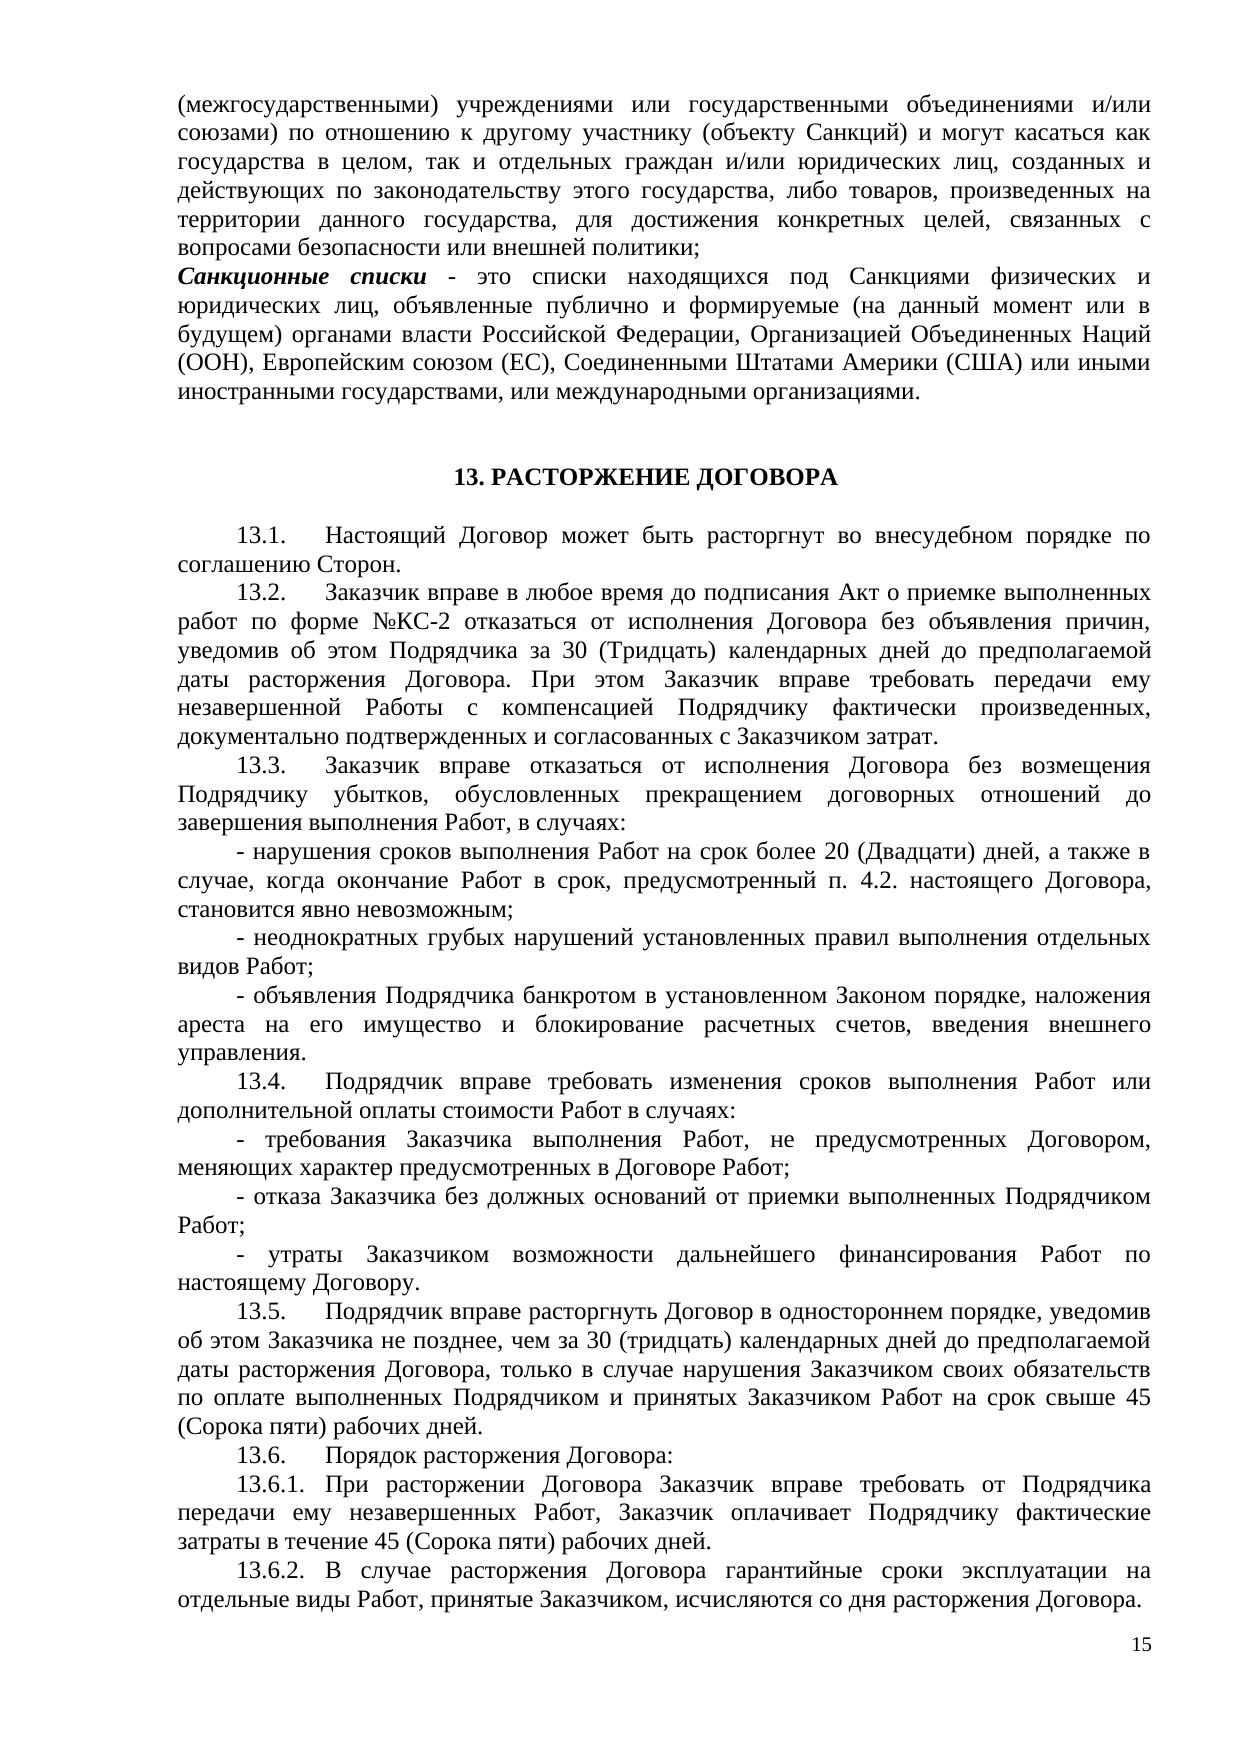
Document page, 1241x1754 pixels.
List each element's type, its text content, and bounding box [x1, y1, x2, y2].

list Порядок расторжения Договора: [177, 1440, 1152, 1469]
text - требования Заказчика выполнения Работ, не предусмотренных Договором, меняющих характер предусмотренных в Договоре Работ; [177, 1124, 1152, 1181]
text - утраты Заказчиком возможности дальнейшего финансирования Работ по настоящему Договору. [177, 1239, 1152, 1296]
text - неоднократных грубых нарушений установленных правил выполнения отдельных видов Работ; [177, 922, 1152, 980]
text - нарушения сроков выполнения Работ на срок более 20 (Двадцати) дней, а также в случае, когда окончание Работ в срок, предусмотренный п. 4.2. настоящего Договора, становится явно невозможным; [177, 836, 1152, 922]
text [177, 89, 1152, 261]
list Подрядчик вправе требовать изменения сроков выполнения Работ или дополнительной оплаты стоимости Работ в случаях: [177, 1066, 1152, 1124]
list В случае расторжения Договора гарантийные сроки эксплуатации на отдельные виды Работ, принятые Заказчиком, исчисляются со дня расторжения Договора. [177, 1555, 1152, 1612]
text Санкционные списки - это списки находящихся под Санкциями физических и юридических лиц, объявленные публично и формируемые (на данный момент или в будущем) органами власти Российской Федерации, Организацией Объединенных Наций (ООН), Европейским союзом (ЕС), Соединенными Штатами Америки (США) или иными иностранными государствами, или международными организациями. [177, 261, 1152, 405]
list При расторжении Договора Заказчик вправе требовать от Подрядчика передачи ему незавершенных Работ, Заказчик оплачивает Подрядчику фактические затраты в течение 45 (Сорока пяти) рабочих дней. [177, 1469, 1152, 1555]
list Настоящий Договор может быть расторгнут во внесудебном порядке по соглашению Сторон. [177, 520, 1152, 577]
text - отказа Заказчика без должных оснований от приемки выполненных Подрядчиком Работ; [177, 1181, 1152, 1239]
list Заказчик вправе отказаться от исполнения Договора без возмещения Подрядчику убытков, обусловленных прекращением договорных отношений до завершения выполнения Работ, в случаях: [177, 750, 1152, 836]
list РАСТОРЖЕНИЕ ДОГОВОРА [140, 462, 1152, 491]
text - объявления Подрядчика банкротом в установленном Законом порядке, наложения ареста на его имущество и блокирование расчетных счетов, введения внешнего управления. [177, 980, 1152, 1066]
list Заказчик вправе в любое время до подписания Акт о приемке выполненных работ по форме №КС-2 отказаться от исполнения Договора без объявления причин, уведомив об этом Подрядчика за 30 (Тридцать) календарных дней до предполагаемой даты расторжения Договора. При этом Заказчик вправе требовать передачи ему незавершенной Работы с компенсацией Подрядчику фактически произведенных, документально подтвержденных и согласованных с Заказчиком затрат. [177, 577, 1152, 750]
list Подрядчик вправе расторгнуть Договор в одностороннем порядке, уведомив об этом Заказчика не позднее, чем за 30 (тридцать) календарных дней до предполагаемой даты расторжения Договора, только в случае нарушения Заказчиком своих обязательств по оплате выполненных Подрядчиком и принятых Заказчиком Работ на срок свыше 45 (Сорока пяти) рабочих дней. [177, 1296, 1152, 1440]
